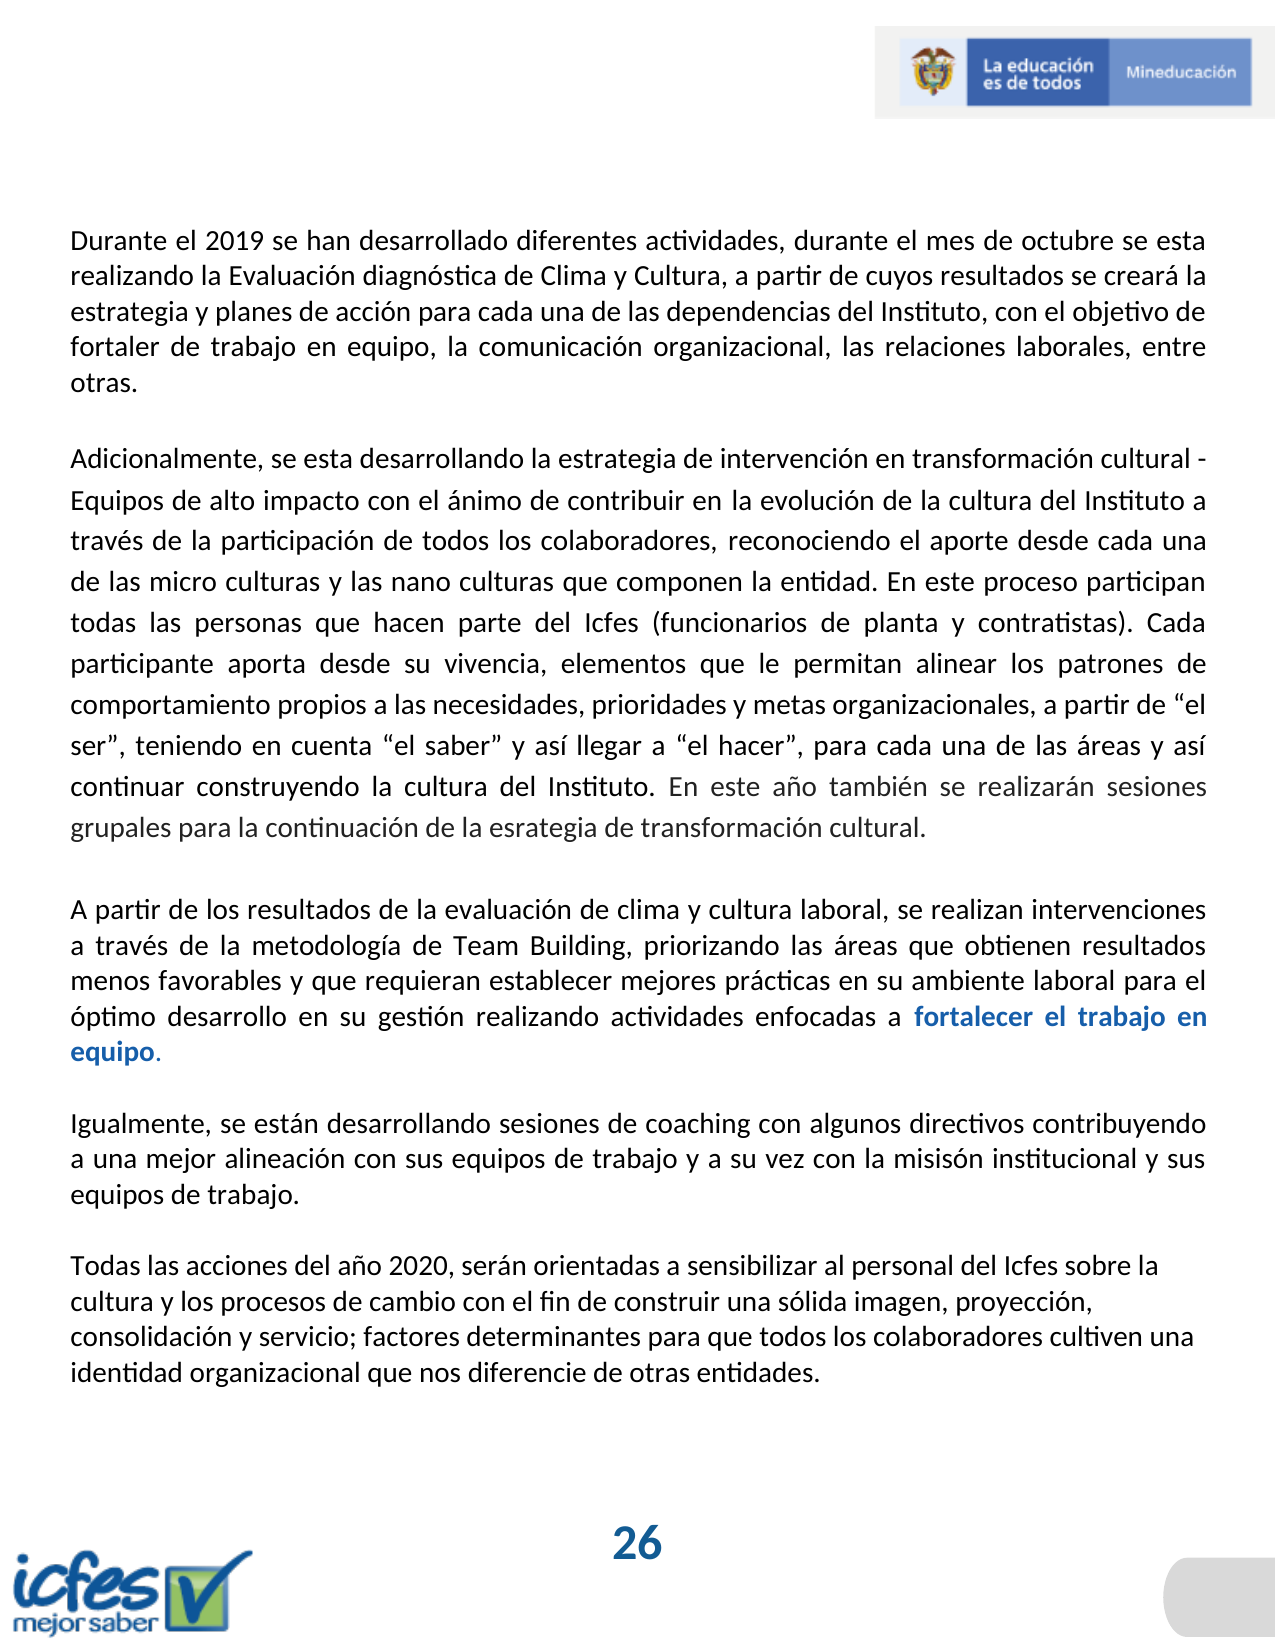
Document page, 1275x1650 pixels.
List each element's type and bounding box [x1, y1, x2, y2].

picture [0, 1543, 273, 1645]
picture [874, 26, 1275, 119]
